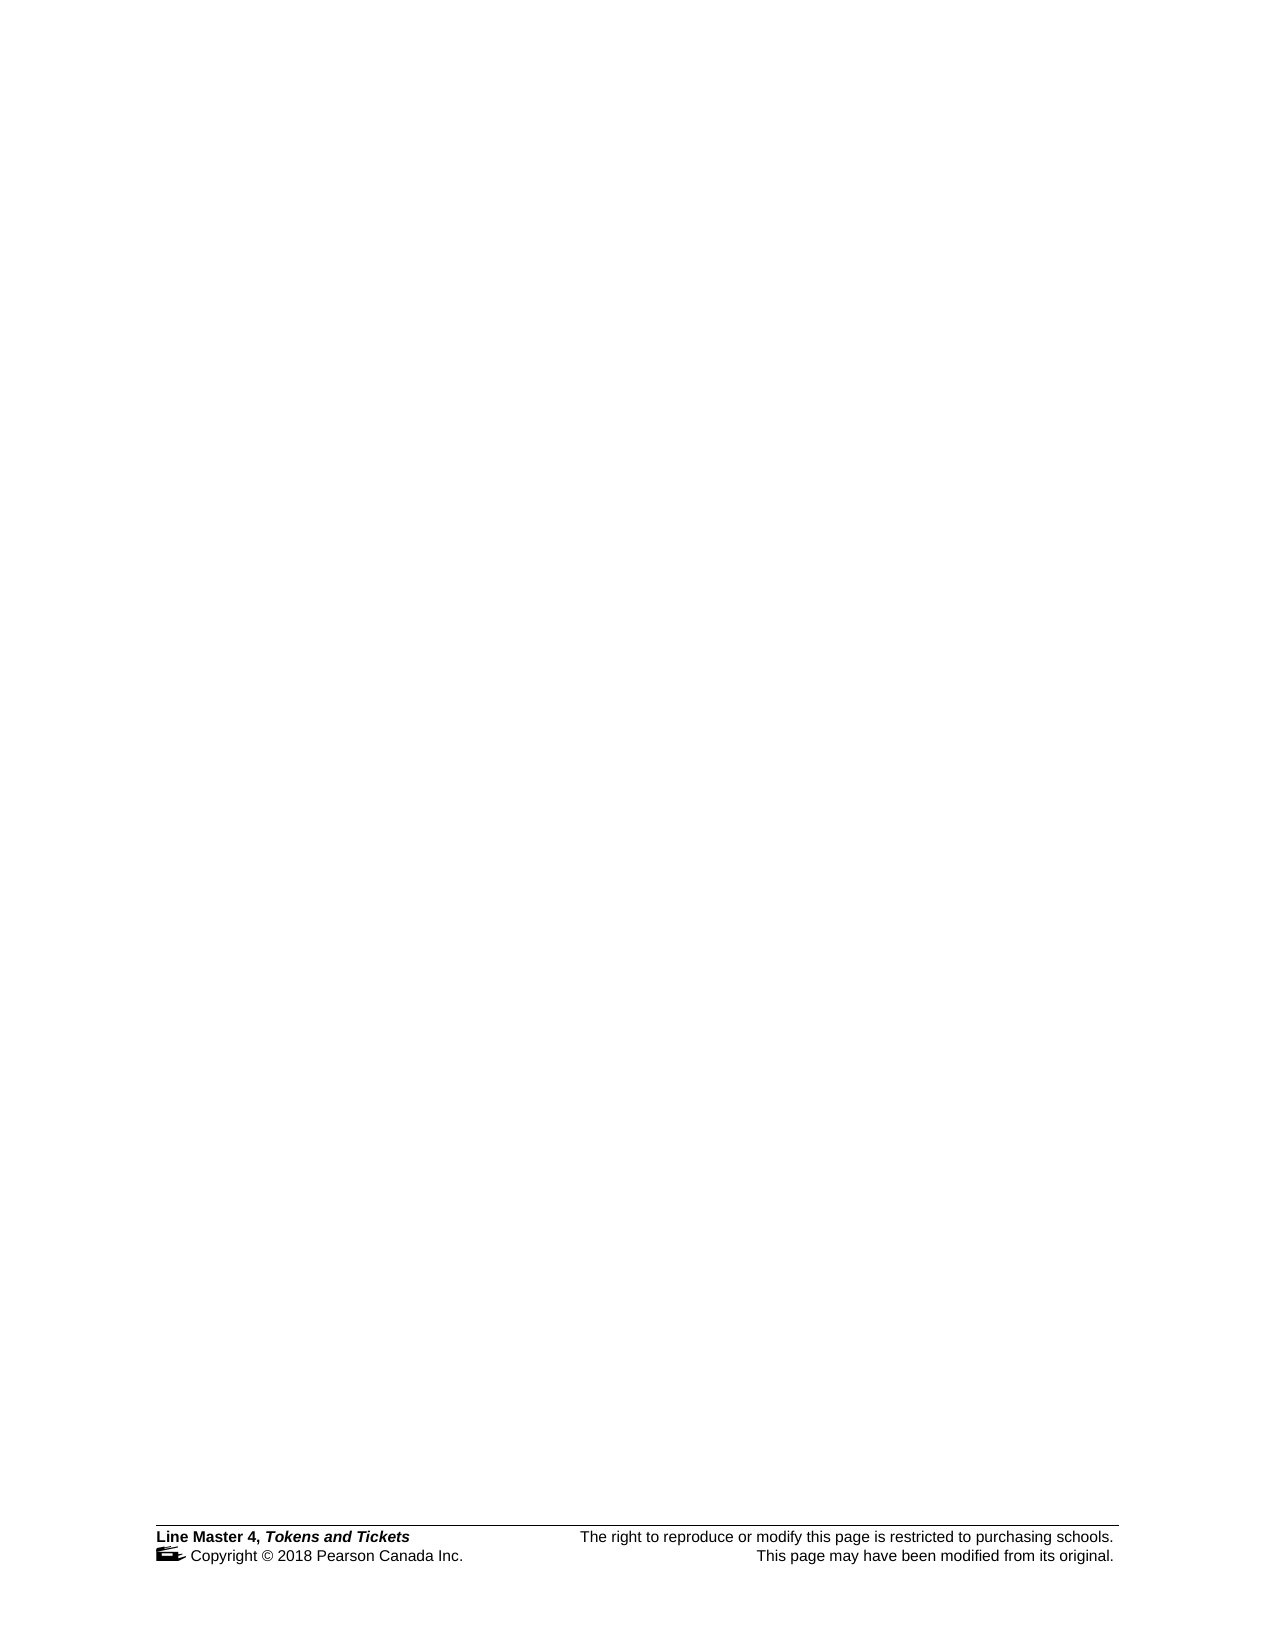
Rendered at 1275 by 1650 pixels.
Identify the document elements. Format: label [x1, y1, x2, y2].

picture [156, 1546, 186, 1561]
